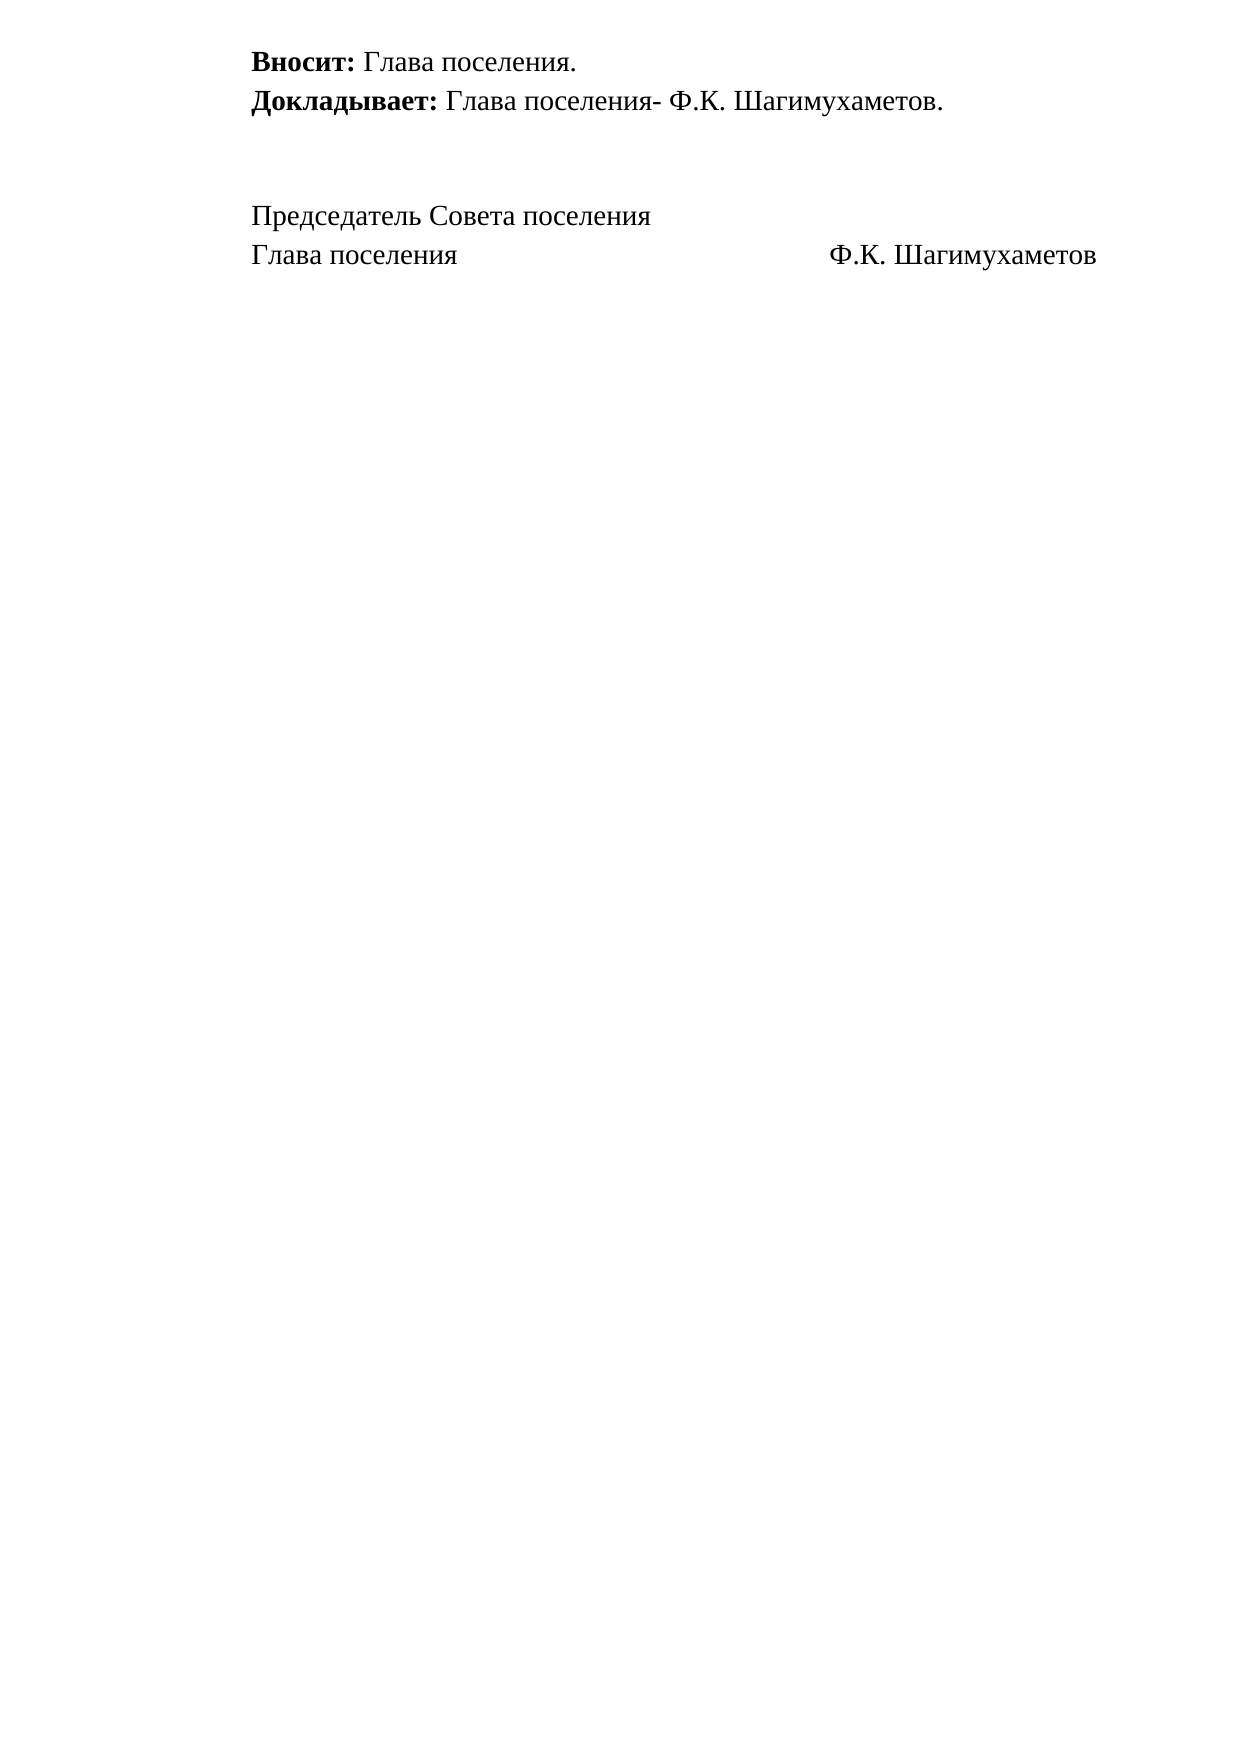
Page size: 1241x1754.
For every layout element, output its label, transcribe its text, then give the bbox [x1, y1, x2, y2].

table_header Вносит: Глава поселения. Докладывает: Глава поселения- Ф.К. Шагимухаметов. Председатель Совета поселения Глава поселения Ф.К. Шагимухаметов [166, 44, 1152, 274]
